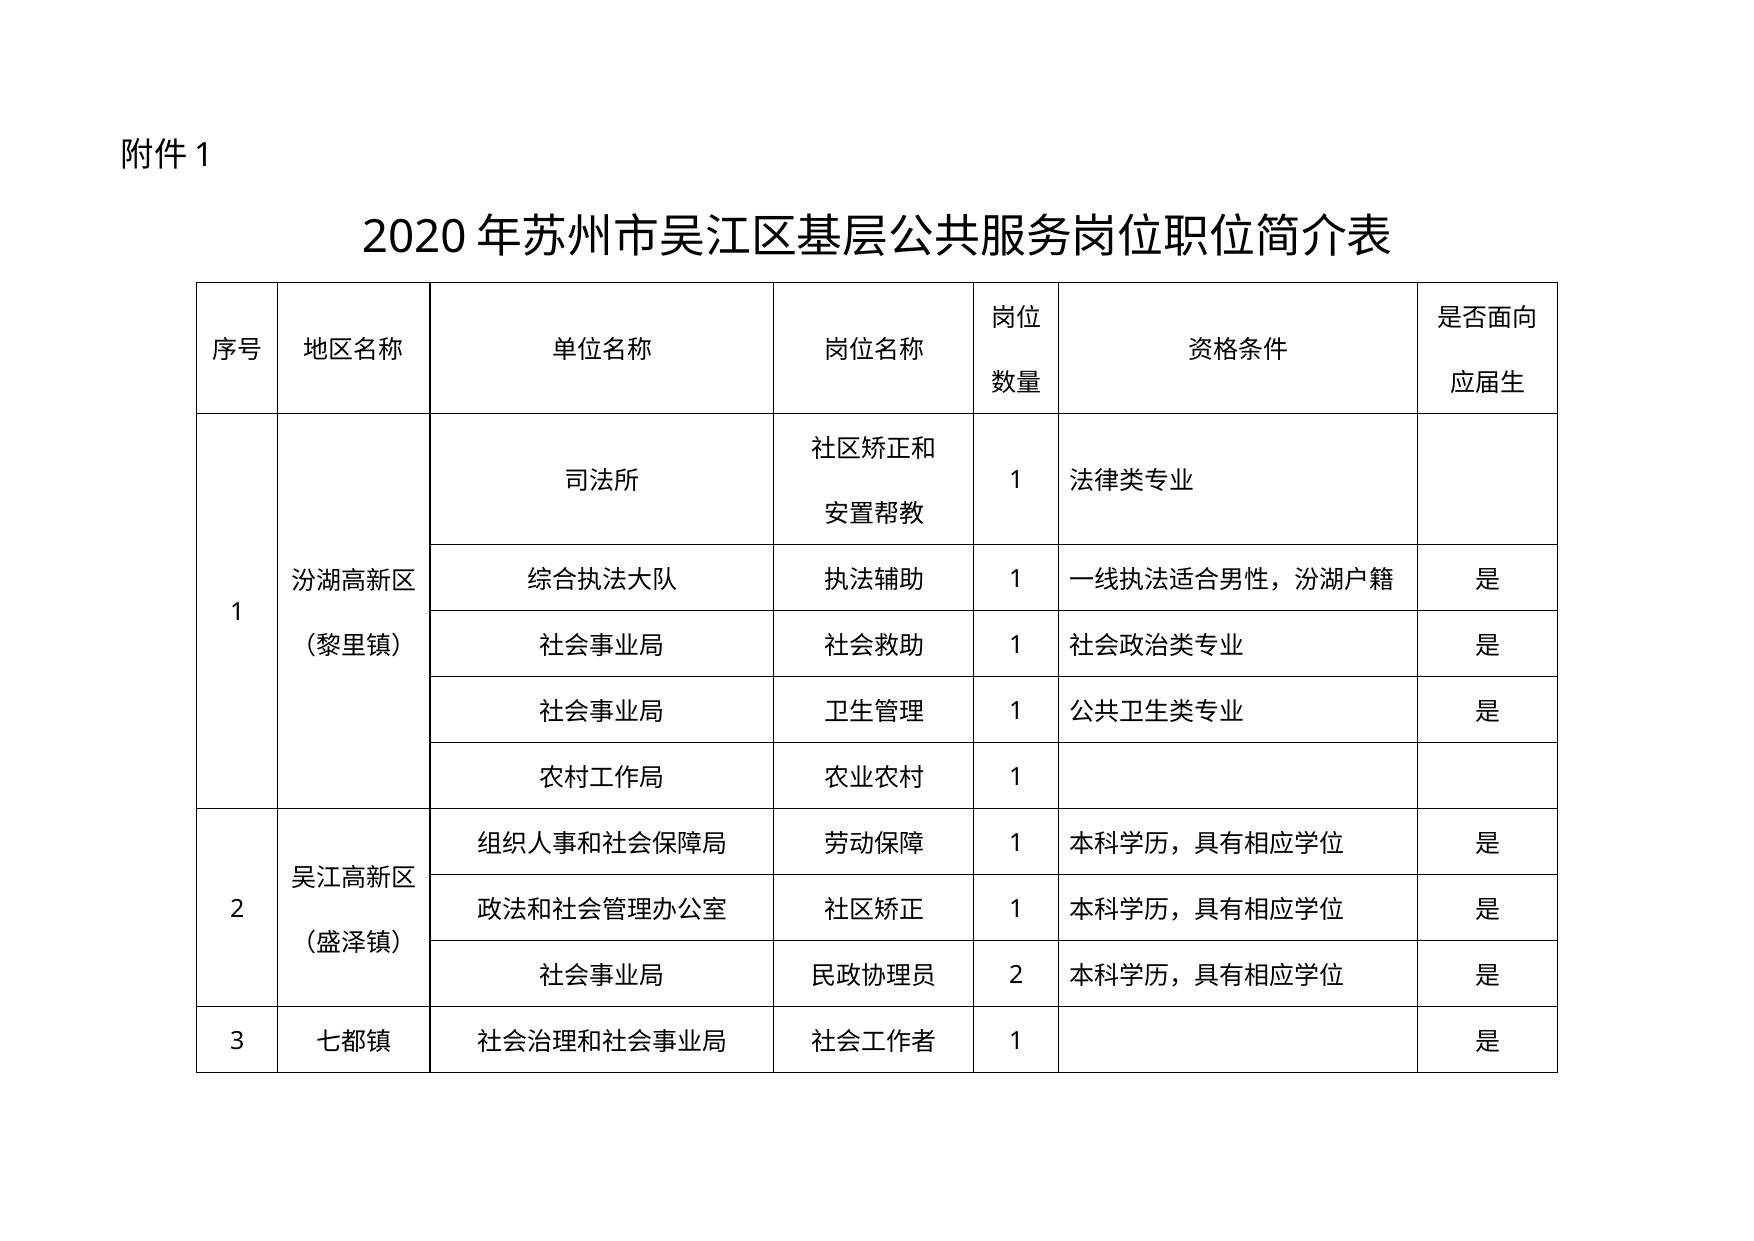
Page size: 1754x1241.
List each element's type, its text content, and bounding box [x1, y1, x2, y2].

table_cell 综合执法大队 [431, 545, 773, 610]
table_cell 农村工作局 [431, 743, 773, 808]
table_cell 1 [974, 611, 1058, 676]
table_cell 是 [1418, 941, 1557, 1006]
table_cell 组织人事和社会保障局 [431, 809, 773, 874]
table_cell 社区矫正和 安置帮教 [774, 414, 973, 544]
table_cell 本科学历，具有相应学位 [1059, 809, 1417, 874]
table_cell 社会事业局 [431, 677, 773, 742]
table_cell 是 [1418, 1007, 1557, 1072]
table_cell 本科学历，具有相应学位 [1059, 941, 1417, 1006]
table_cell 法律类专业 [1059, 414, 1417, 544]
table_cell [1059, 743, 1417, 808]
table_cell 是 [1418, 545, 1557, 610]
table_cell 是 [1418, 875, 1557, 940]
table_header 是否面向 应届生 [1418, 283, 1557, 413]
table_cell 社会事业局 [431, 941, 773, 1006]
table_cell 卫生管理 [774, 677, 973, 742]
text 2020年苏州市吴江区基层公共服务岗位职位简介表 [121, 184, 1633, 282]
table_cell 社会事业局 [431, 611, 773, 676]
table_cell 执法辅助 [774, 545, 973, 610]
table_header 单位名称 [431, 283, 773, 413]
table_cell 公共卫生类专业 [1059, 677, 1417, 742]
table_header 资格条件 [1059, 283, 1417, 413]
table_cell 2 [974, 941, 1058, 1006]
table_cell 1 [974, 677, 1058, 742]
table_header 岗位 数量 [974, 283, 1058, 413]
table_cell 1 [974, 743, 1058, 808]
table_cell [1059, 1007, 1417, 1072]
table_cell 司法所 [431, 414, 773, 544]
table_header 序号 [197, 283, 277, 413]
table_cell [1418, 743, 1557, 808]
table_cell 本科学历，具有相应学位 [1059, 875, 1417, 940]
table_cell 1 [974, 809, 1058, 874]
table_header 岗位名称 [774, 283, 973, 413]
table_cell 社会工作者 [774, 1007, 973, 1072]
table_cell 一线执法适合男性，汾湖户籍 [1059, 545, 1417, 610]
table_cell 1 [974, 545, 1058, 610]
table_cell 吴江高新区（盛泽镇） [278, 809, 429, 1006]
table_cell 1 [197, 414, 277, 808]
table_header 地区名称 [278, 283, 429, 413]
table_cell 社区矫正 [774, 875, 973, 940]
table_cell 是 [1418, 611, 1557, 676]
table_cell 3 [197, 1007, 277, 1072]
table_cell 社会救助 [774, 611, 973, 676]
text 附件1 [121, 119, 1633, 184]
table_cell 汾湖高新区（黎里镇） [278, 414, 429, 808]
table_cell 是 [1418, 677, 1557, 742]
table_cell 1 [974, 875, 1058, 940]
table_cell 是 [1418, 809, 1557, 874]
table_cell 政法和社会管理办公室 [431, 875, 773, 940]
table_cell [1418, 414, 1557, 544]
table_cell 2 [197, 809, 277, 1006]
table_cell 劳动保障 [774, 809, 973, 874]
table_cell 七都镇 [278, 1007, 429, 1072]
table_cell 社会政治类专业 [1059, 611, 1417, 676]
table_cell 民政协理员 [774, 941, 973, 1006]
table_cell 社会治理和社会事业局 [431, 1007, 773, 1072]
table_cell 1 [974, 1007, 1058, 1072]
table_cell 1 [974, 414, 1058, 544]
table_cell 农业农村 [774, 743, 973, 808]
